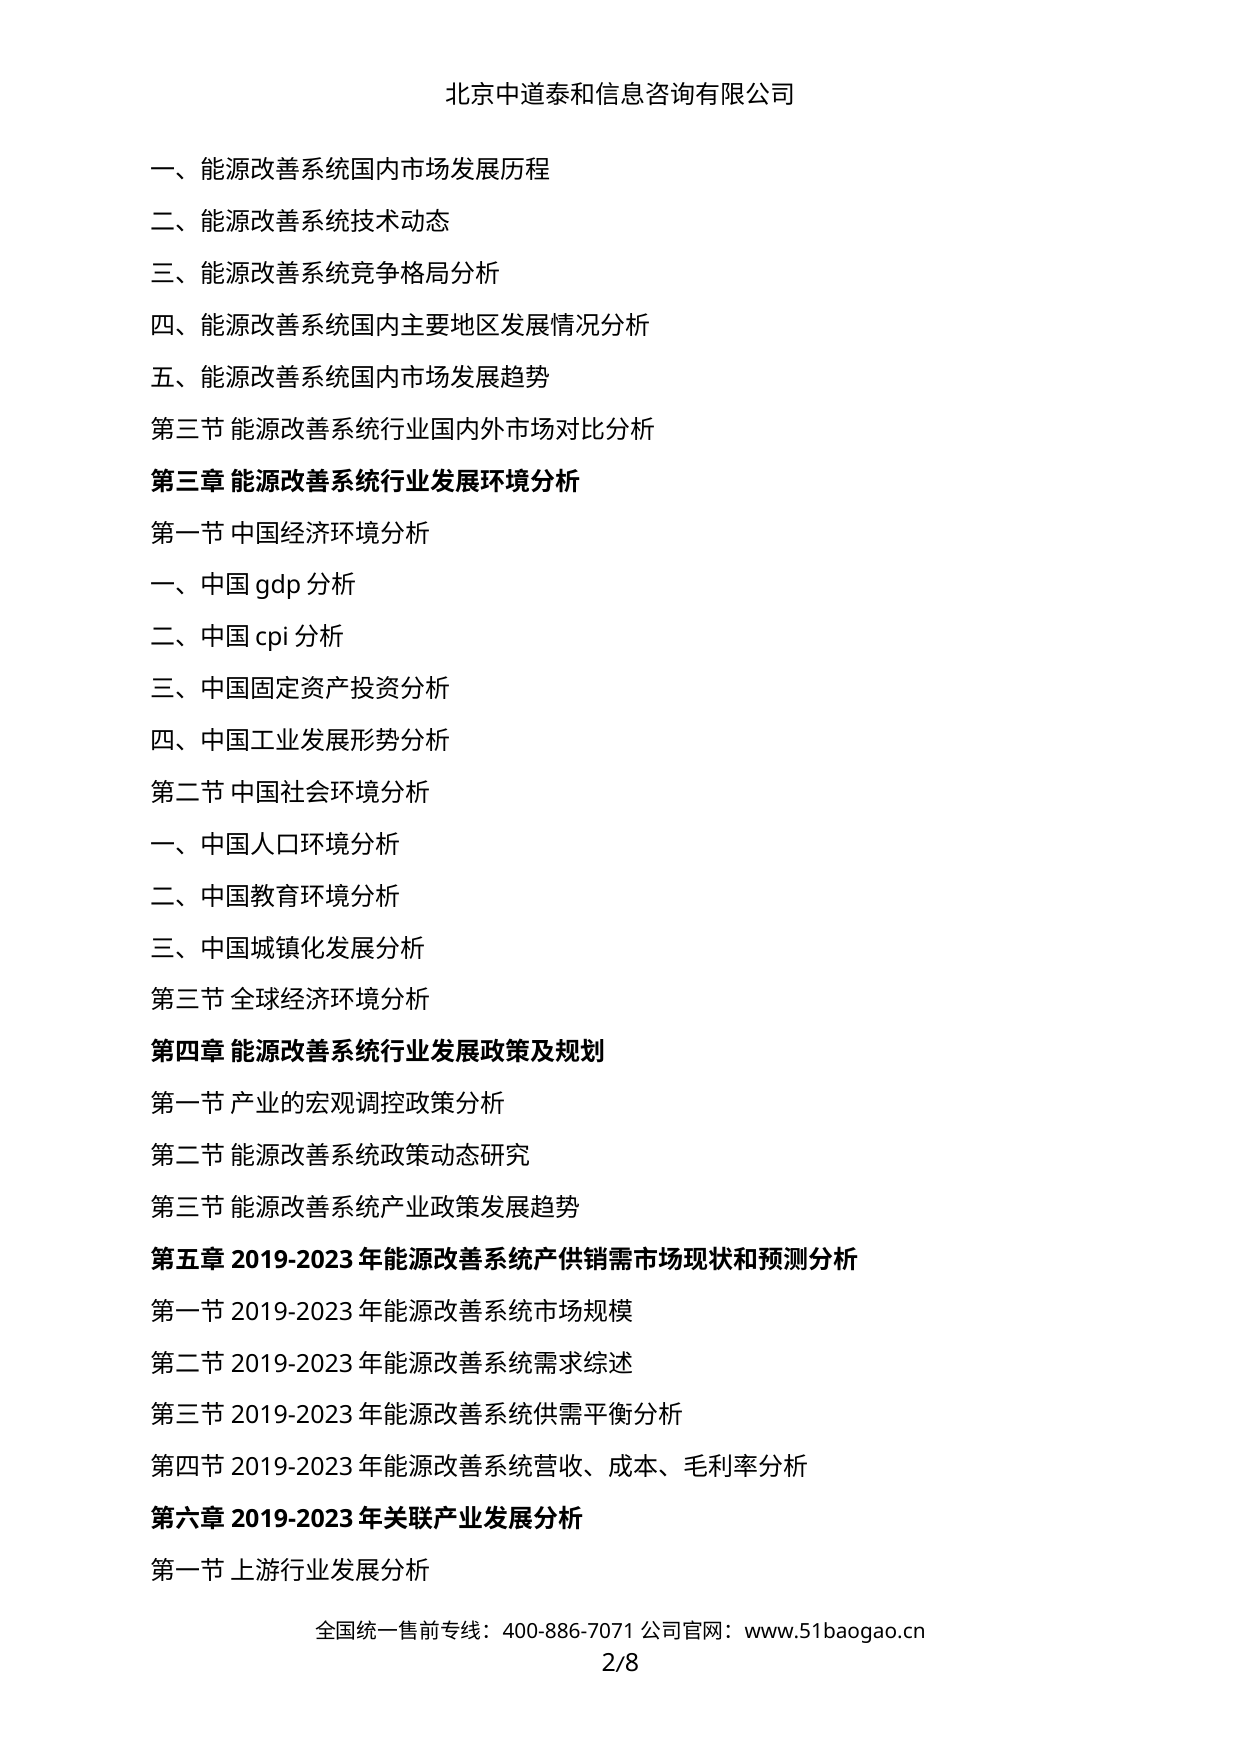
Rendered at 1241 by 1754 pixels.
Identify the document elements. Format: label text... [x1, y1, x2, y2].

text 一、中国人口环境分析 [150, 824, 1090, 861]
text 五、能源改善系统国内市场发展趋势 [150, 357, 1090, 394]
text 第四节 2019-2023年能源改善系统营收、成本、毛利率分析 [150, 1447, 1090, 1483]
text 四、能源改善系统国内主要地区发展情况分析 [150, 306, 1090, 342]
text 二、中国教育环境分析 [150, 876, 1090, 912]
text 第二节 能源改善系统政策动态研究 [150, 1136, 1090, 1172]
text 第三节 能源改善系统产业政策发展趋势 [150, 1187, 1090, 1224]
text 第三节 2019-2023年能源改善系统供需平衡分析 [150, 1395, 1090, 1431]
text 三、中国城镇化发展分析 [150, 928, 1090, 964]
text 第三章 能源改善系统行业发展环境分析 [150, 461, 1090, 497]
text 第四章 能源改善系统行业发展政策及规划 [150, 1032, 1090, 1068]
text 第三节 全球经济环境分析 [150, 980, 1090, 1016]
text 三、中国固定资产投资分析 [150, 669, 1090, 705]
text 第一节 2019-2023年能源改善系统市场规模 [150, 1291, 1090, 1327]
text 二、中国cpi分析 [150, 617, 1090, 653]
text 第二节 2019-2023年能源改善系统需求综述 [150, 1343, 1090, 1379]
text 第三节 能源改善系统行业国内外市场对比分析 [150, 409, 1090, 446]
text 第一节 上游行业发展分析 [150, 1551, 1090, 1587]
text 第二节 中国社会环境分析 [150, 772, 1090, 809]
text 一、能源改善系统国内市场发展历程 [150, 150, 1090, 186]
text 四、中国工业发展形势分析 [150, 721, 1090, 757]
text 三、能源改善系统竞争格局分析 [150, 254, 1090, 290]
text 第一节 中国经济环境分析 [150, 513, 1090, 549]
text 第一节 产业的宏观调控政策分析 [150, 1084, 1090, 1120]
text 第五章 2019-2023年能源改善系统产供销需市场现状和预测分析 [150, 1239, 1090, 1276]
text 第六章 2019-2023年关联产业发展分析 [150, 1499, 1090, 1535]
text 二、能源改善系统技术动态 [150, 202, 1090, 238]
text 一、中国gdp分析 [150, 565, 1090, 601]
